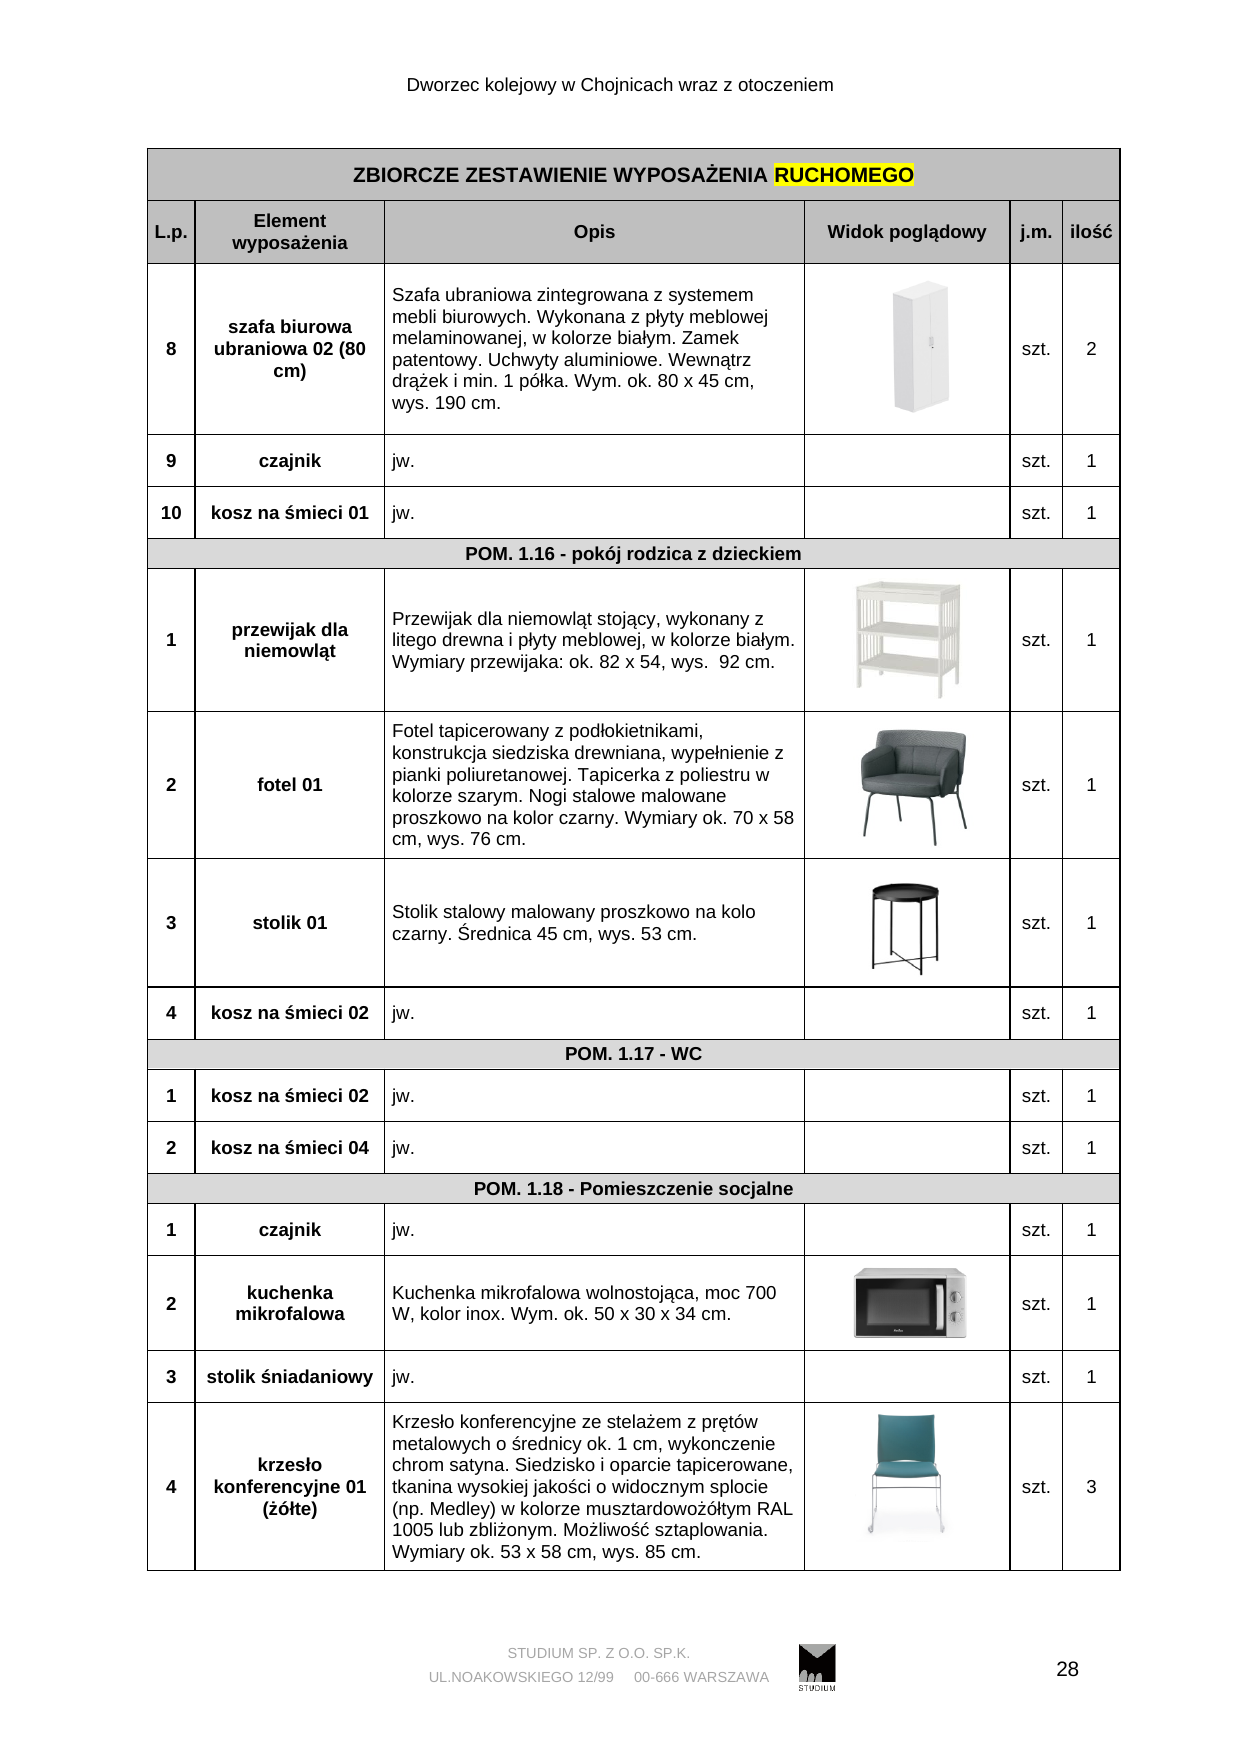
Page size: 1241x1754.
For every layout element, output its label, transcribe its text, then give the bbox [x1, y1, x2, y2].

table_cell jw. [385, 1204, 804, 1255]
table_cell kuchenka mikrofalowa [196, 1256, 384, 1350]
table_cell Fotel tapicerowany z podłokietnikami, konstrukcja siedziska drewniana, wypełnienie z pianki poliuretanowej. Tapicerka z poliestru w kolorze szarym. Nogi stalowe malowane proszkowo na kolor czarny. Wymiary ok. 70 x 58 cm, wys. 76 cm. [385, 712, 804, 858]
table_cell kosz na śmieci 02 [196, 1070, 384, 1121]
table_cell szt. [1011, 859, 1062, 986]
table_cell szt. [1011, 1403, 1062, 1570]
table_cell [805, 712, 1009, 858]
table_cell szt. [1011, 1204, 1062, 1255]
table_cell [805, 988, 1009, 1038]
table_cell szafa biurowa ubraniowa 02 (80 cm) [196, 264, 384, 434]
table_cell kosz na śmieci 01 [196, 487, 384, 538]
table_cell czajnik [196, 435, 384, 486]
table_cell POM. 1.18 - Pomieszczenie socjalne [148, 1174, 1119, 1203]
table_cell jw. [385, 435, 804, 486]
table_cell ilość [1063, 201, 1119, 263]
table_cell 1 [1063, 1070, 1119, 1121]
table_cell 1 [1063, 1122, 1119, 1173]
table_cell Stolik stalowy malowany proszkowo na kolo czarny. Średnica 45 cm, wys. 53 cm. [385, 859, 804, 986]
table_cell Element wyposażenia [196, 201, 384, 263]
table_cell czajnik [196, 1204, 384, 1255]
table_cell szt. [1011, 1256, 1062, 1350]
table_cell stolik śniadaniowy [196, 1351, 384, 1402]
table_cell jw. [385, 487, 804, 538]
table_cell [805, 264, 1009, 434]
table_cell Kuchenka mikrofalowa wolnostojąca, moc 700 W, kolor inox. Wym. ok. 50 x 30 x 34 cm. [385, 1256, 804, 1350]
picture [846, 1405, 967, 1542]
table_cell 1 [1063, 988, 1119, 1038]
table_cell 3 [148, 859, 194, 986]
table_cell 1 [148, 569, 194, 711]
table_cell 1 [1063, 712, 1119, 858]
table_cell 2 [148, 712, 194, 858]
table_cell szt. [1011, 1070, 1062, 1121]
picture [847, 1262, 973, 1347]
table_cell 10 [148, 487, 194, 538]
table_cell 1 [1063, 435, 1119, 486]
table_cell 3 [1063, 1403, 1119, 1570]
table_cell [805, 1070, 1009, 1121]
table_cell Krzesło konferencyjne ze stelażem z prętów metalowych o średnicy ok. 1 cm, wykonczenie chrom satyna. Siedzisko i oparcie tapicerowane, tkanina wysokiej jakości o widocznym splocie (np. Medley) w kolorze musztardowożółtym RAL 1005 lub zbliżonym. Możliwość sztaplowania. Wymiary ok. 53 x 58 cm, wys. 85 cm. [385, 1403, 804, 1570]
table_cell kosz na śmieci 04 [196, 1122, 384, 1173]
picture [852, 728, 974, 848]
table_cell szt. [1011, 435, 1062, 486]
picture [857, 881, 953, 977]
table_cell [805, 1204, 1009, 1255]
table_header ZBIORCZE ZESTAWIENIE WYPOSAŻENIA RUCHOMEGO [148, 149, 1119, 200]
table_cell 1 [1063, 859, 1119, 986]
table_cell 1 [1063, 569, 1119, 711]
table_cell jw. [385, 988, 804, 1038]
table_cell jw. [385, 1122, 804, 1173]
table_cell 3 [148, 1351, 194, 1402]
table_cell [805, 859, 1009, 986]
table_cell stolik 01 [196, 859, 384, 986]
table_cell L.p. [148, 201, 194, 263]
table_cell 1 [148, 1204, 194, 1255]
table_cell kosz na śmieci 02 [196, 988, 384, 1038]
table_cell [805, 487, 1009, 538]
table_cell 2 [148, 1256, 194, 1350]
table_cell szt. [1011, 1351, 1062, 1402]
table_cell krzesło konferencyjne 01 (żółte) [196, 1403, 384, 1570]
table_cell 1 [1063, 1256, 1119, 1350]
table_cell szt. [1011, 569, 1062, 711]
table_cell szt. [1011, 487, 1062, 538]
table_cell j.m. [1011, 201, 1062, 263]
table_cell 9 [148, 435, 194, 486]
table_cell 4 [148, 1403, 194, 1570]
table_cell POM. 1.17 - WC [148, 1040, 1119, 1068]
table_cell przewijak dla niemowląt [196, 569, 384, 711]
table_cell [805, 1122, 1009, 1173]
table_cell 8 [148, 264, 194, 434]
table_cell [805, 435, 1009, 486]
table_cell 1 [1063, 1204, 1119, 1255]
table_cell 1 [1063, 487, 1119, 538]
picture [798, 1644, 836, 1693]
picture [846, 578, 969, 701]
table_cell 4 [148, 988, 194, 1038]
table_cell [805, 569, 1009, 711]
table_cell [805, 1403, 1009, 1570]
table_cell 2 [148, 1122, 194, 1173]
table_cell jw. [385, 1070, 804, 1121]
table_cell 2 [1063, 264, 1119, 434]
table_cell fotel 01 [196, 712, 384, 858]
table_cell Opis [385, 201, 804, 263]
table_cell Przewijak dla niemowląt stojący, wykonany z litego drewna i płyty meblowej, w kolorze białym. Wymiary przewijaka: ok. 82 x 54, wys. 92 cm. [385, 569, 804, 711]
table_cell Widok poglądowy [805, 201, 1009, 263]
table_cell 1 [148, 1070, 194, 1121]
table_cell [805, 1351, 1009, 1402]
table_cell Szafa ubraniowa zintegrowana z systemem mebli biurowych. Wykonana z płyty meblowej melaminowanej, w kolorze białym. Zamek patentowy. Uchwyty aluminiowe. Wewnątrz drążek i min. 1 półka. Wym. ok. 80 x 45 cm, wys. 190 cm. [385, 264, 804, 434]
table_cell [805, 1256, 1009, 1350]
table_cell szt. [1011, 1122, 1062, 1173]
table_cell 1 [1063, 1351, 1119, 1402]
table_cell jw. [385, 1351, 804, 1402]
table_cell szt. [1011, 712, 1062, 858]
table_cell szt. [1011, 988, 1062, 1038]
table_cell szt. [1011, 264, 1062, 434]
table_cell POM. 1.16 - pokój rodzica z dzieckiem [148, 539, 1119, 568]
picture [852, 270, 983, 424]
